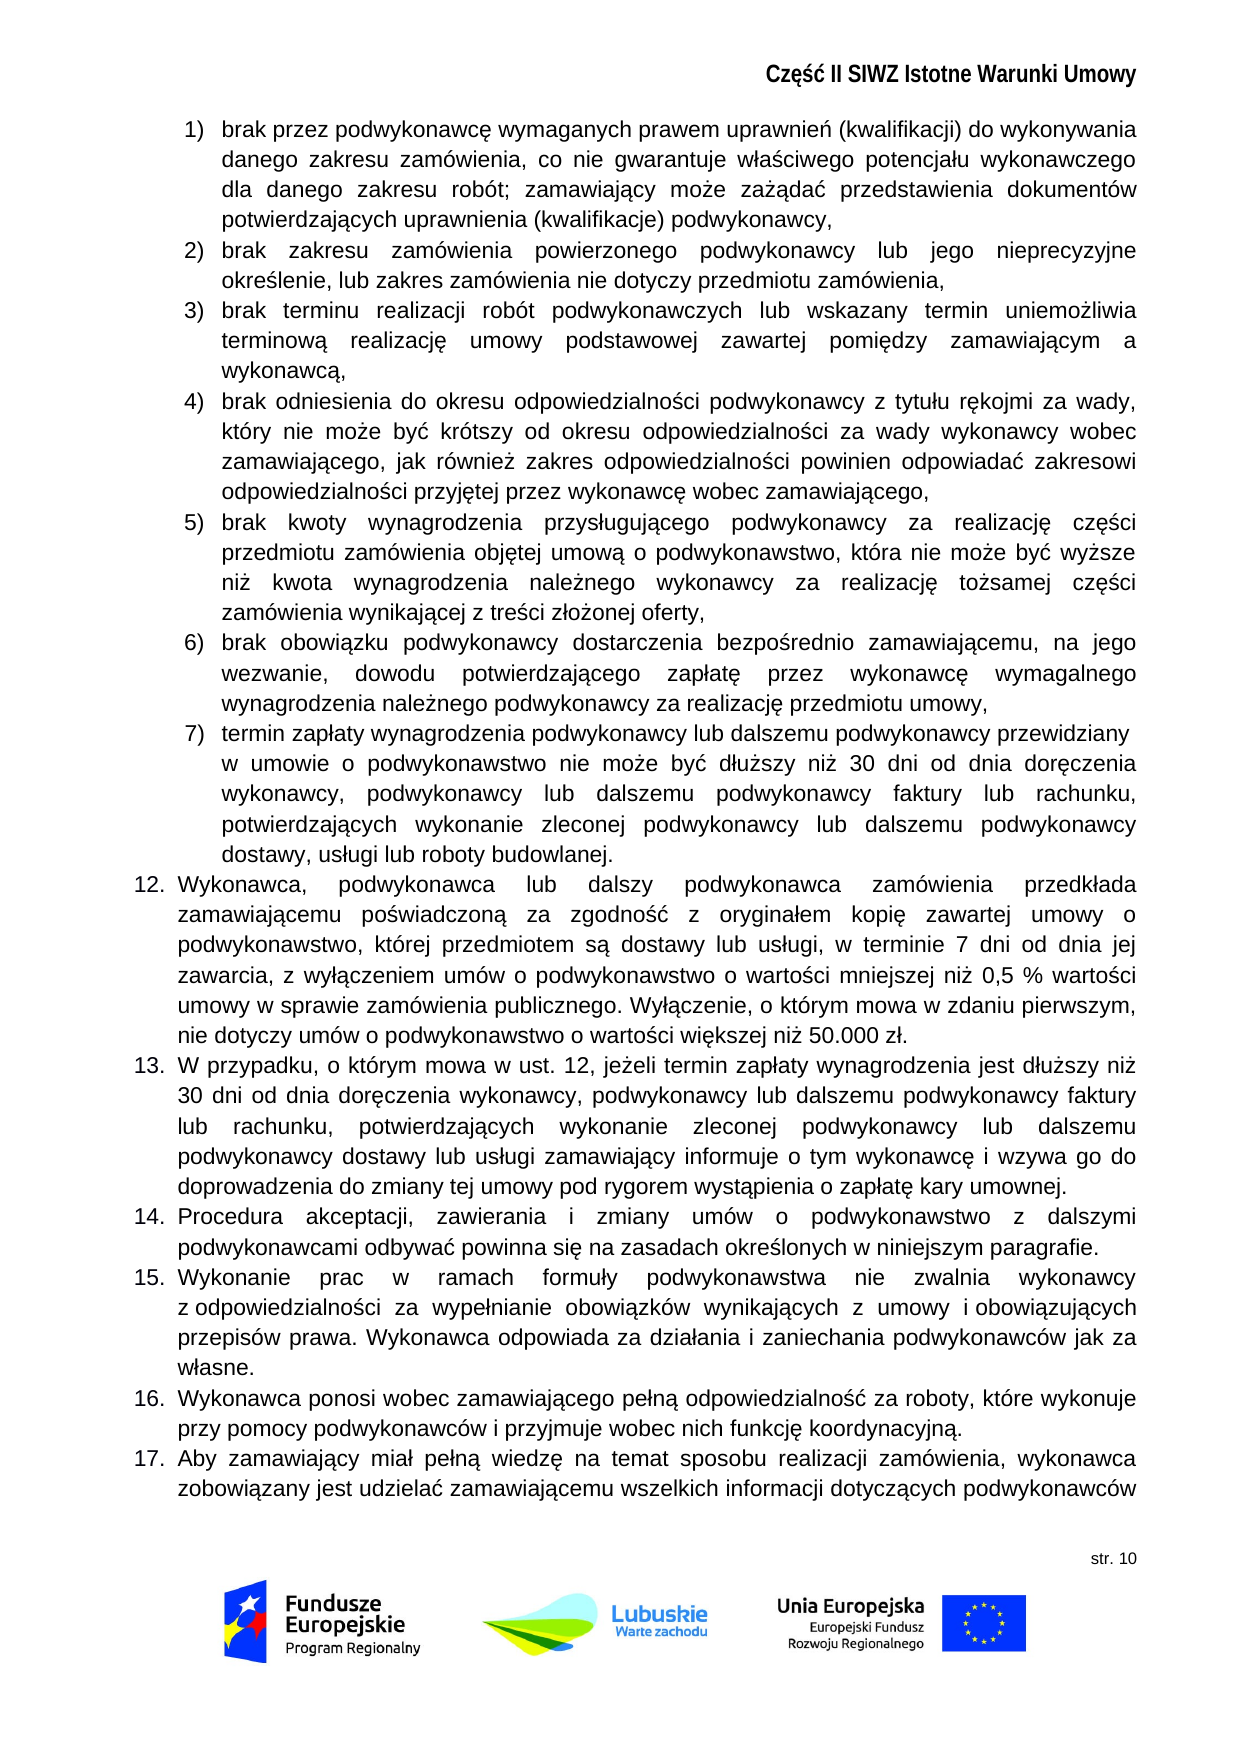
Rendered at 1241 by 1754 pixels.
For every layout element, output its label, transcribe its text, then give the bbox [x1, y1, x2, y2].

list brak odniesienia do okresu odpowiedzialności podwykonawcy z tytułu rękojmi za wady, który nie może być krótszy od okresu odpowiedzialności za wady wykonawcy wobec zamawiającego, jak również zakres odpowiedzialności powinien odpowiadać zakresowi odpowiedzialności przyjętej przez wykonawcę wobec zamawiającego, [184, 388, 1137, 505]
list brak terminu realizacji robót podwykonawczych lub wskazany termin uniemożliwia terminową realizację umowy podstawowej zawartej pomiędzy zamawiającym a wykonawcą, [184, 297, 1137, 384]
list W przypadku, o którym mowa w ust. 12, jeżeli termin zapłaty wynagrodzenia jest dłuższy niż 30 dni od dnia doręczenia wykonawcy, podwykonawcy lub dalszemu podwykonawcy faktury lub rachunku, potwierdzających wykonanie zleconej podwykonawcy lub dalszemu podwykonawcy dostawy lub usługi zamawiający informuje o tym wykonawcę i wzywa go do doprowadzenia do zmiany tej umowy pod rygorem wystąpienia o zapłatę kary umownej. [133, 1052, 1137, 1199]
picture [103, 1568, 1137, 1681]
list Wykonawca, podwykonawca lub dalszy podwykonawca zamówienia przedkłada zamawiającemu poświadczoną za zgodność z oryginałem kopię zawartej umowy o podwykonawstwo, której przedmiotem są dostawy lub usługi, w terminie 7 dni od dnia jej zawarcia, z wyłączeniem umów o podwykonawstwo o wartości mniejszej niż 0,5 % wartości umowy w sprawie zamówienia publicznego. Wyłączenie, o którym mowa w zdaniu pierwszym, nie dotyczy umów o podwykonawstwo o wartości większej niż 50.000 zł. [133, 871, 1137, 1048]
list brak przez podwykonawcę wymaganych prawem uprawnień (kwalifikacji) do wykonywania danego zakresu zamówienia, co nie gwarantuje właściwego potencjału wykonawczego dla danego zakresu robót; zamawiający może zażądać przedstawienia dokumentów potwierdzających uprawnienia (kwalifikacje) podwykonawcy, [184, 116, 1137, 233]
list termin zapłaty wynagrodzenia podwykonawcy lub dalszemu podwykonawcy przewidziany w umowie o podwykonawstwo nie może być dłuższy niż 30 dni od dnia doręczenia wykonawcy, podwykonawcy lub dalszemu podwykonawcy faktury lub rachunku, potwierdzających wykonanie zleconej podwykonawcy lub dalszemu podwykonawcy dostawy, usługi lub roboty budowlanej. [184, 720, 1137, 867]
list brak kwoty wynagrodzenia przysługującego podwykonawcy za realizację części przedmiotu zamówienia objętej umową o podwykonawstwo, która nie może być wyższe niż kwota wynagrodzenia należnego wykonawcy za realizację tożsamej części zamówienia wynikającej z treści złożonej oferty, [184, 508, 1137, 626]
list Wykonawca ponosi wobec zamawiającego pełną odpowiedzialność za roboty, które wykonuje przy pomocy podwykonawców i przyjmuje wobec nich funkcję koordynacyjną. [133, 1384, 1137, 1441]
list Wykonanie prac w ramach formuły podwykonawstwa nie zwalnia wykonawcy z odpowiedzialności za wypełnianie obowiązków wynikających z umowy i obowiązujących przepisów prawa. Wykonawca odpowiada za działania i zaniechania podwykonawców jak za własne. [133, 1264, 1137, 1381]
list brak obowiązku podwykonawcy dostarczenia bezpośrednio zamawiającemu, na jego wezwanie, dowodu potwierdzającego zapłatę przez wykonawcę wymagalnego wynagrodzenia należnego podwykonawcy za realizację przedmiotu umowy, [184, 629, 1137, 716]
list brak zakresu zamówienia powierzonego podwykonawcy lub jego nieprecyzyjne określenie, lub zakres zamówienia nie dotyczy przedmiotu zamówienia, [184, 237, 1137, 293]
list Procedura akceptacji, zawierania i zmiany umów o podwykonawstwo z dalszymi podwykonawcami odbywać powinna się na zasadach określonych w niniejszym paragrafie. [133, 1203, 1137, 1260]
